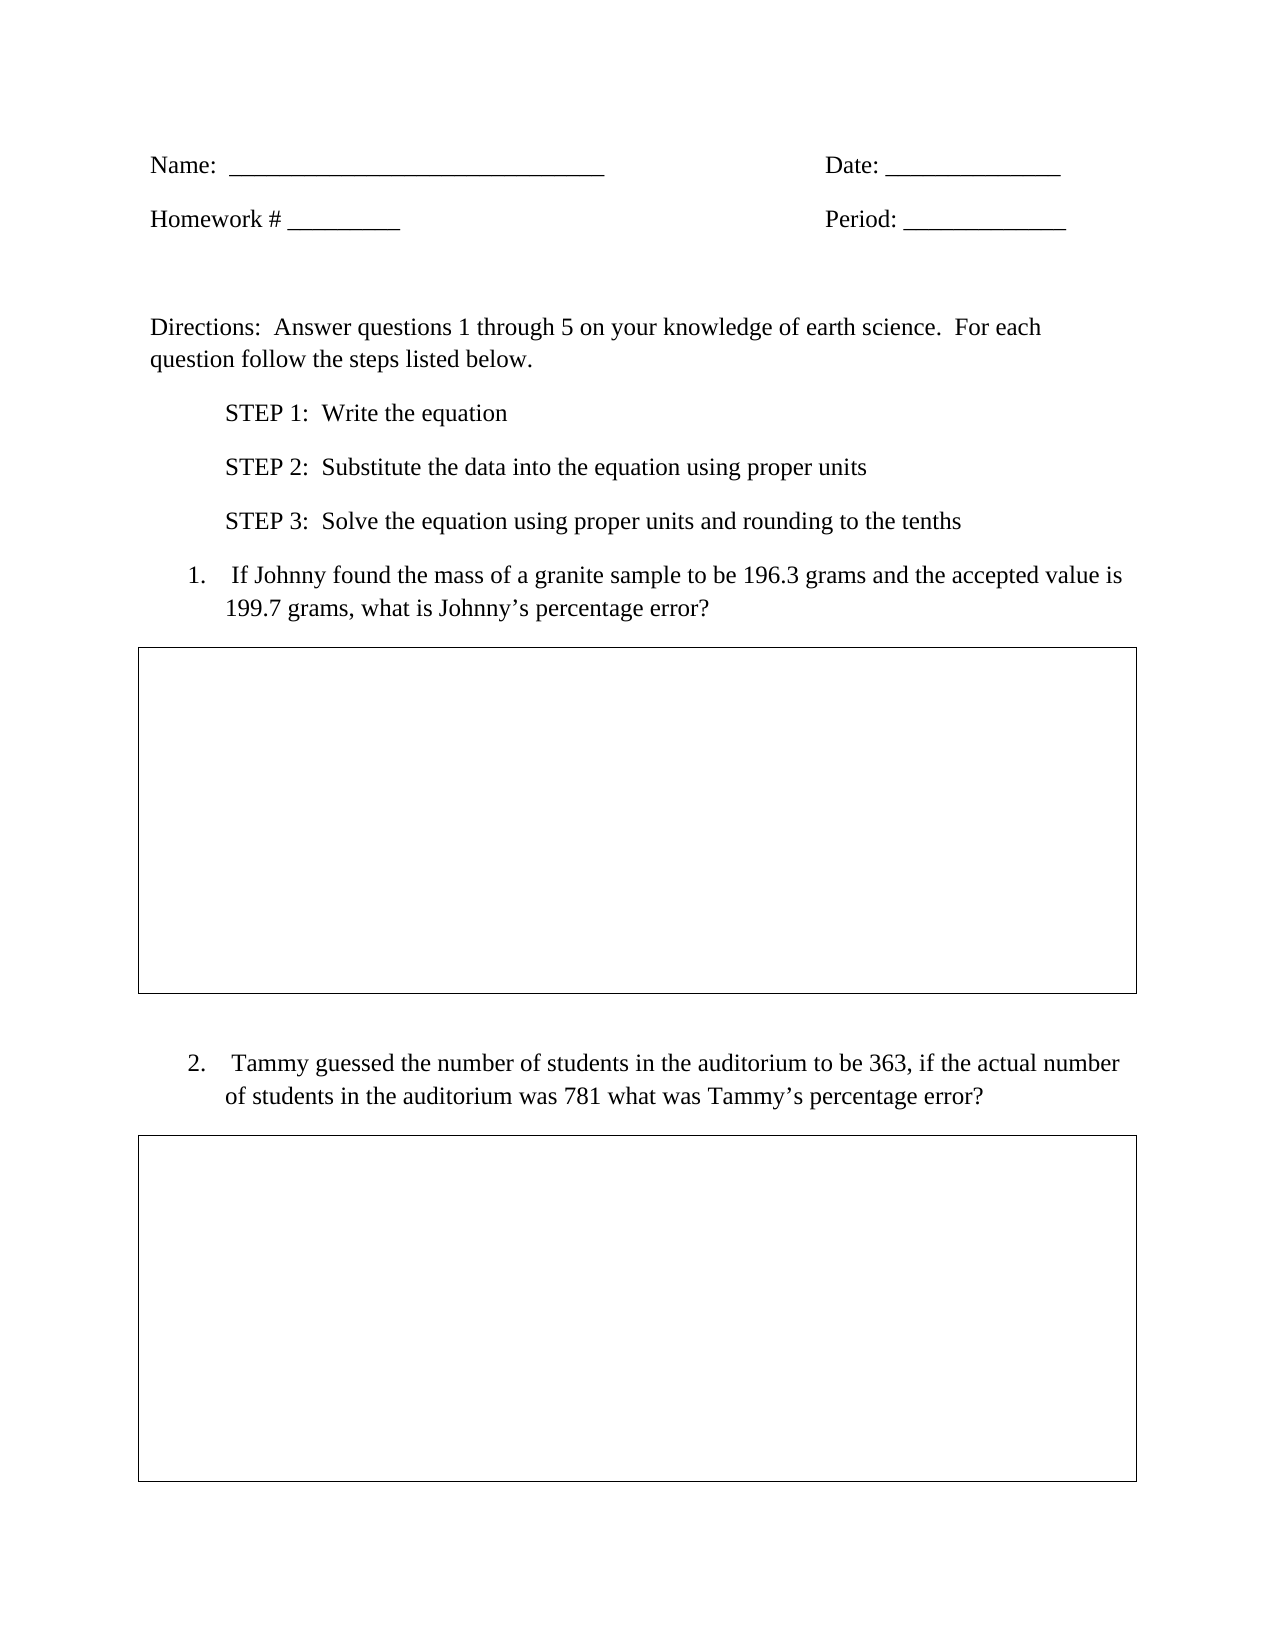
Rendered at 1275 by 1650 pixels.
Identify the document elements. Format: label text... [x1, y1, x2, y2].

text STEP 1: Write the equation [150, 398, 1125, 427]
text Name: ______________________________ Date: ______________ [150, 150, 1125, 179]
text STEP 3: Solve the equation using proper units and rounding to the tenths [150, 506, 1125, 535]
text STEP 2: Substitute the data into the equation using proper units [150, 452, 1125, 481]
table_header [139, 1136, 1136, 1481]
list If Johnny found the mass of a granite sample to be 196.3 grams and the accepted value is 199.7 grams, what is Johnny’s percentage error? [187, 560, 1125, 622]
list Tammy guessed the number of students in the auditorium to be 363, if the actual number of students in the auditorium was 781 what was Tammy’s percentage error? [187, 1048, 1125, 1109]
table_header [139, 648, 1136, 993]
text Directions: Answer questions 1 through 5 on your knowledge of earth science. For each question follow the steps listed below. [150, 312, 1125, 373]
text Homework # _________ Period: _____________ [150, 204, 1125, 233]
